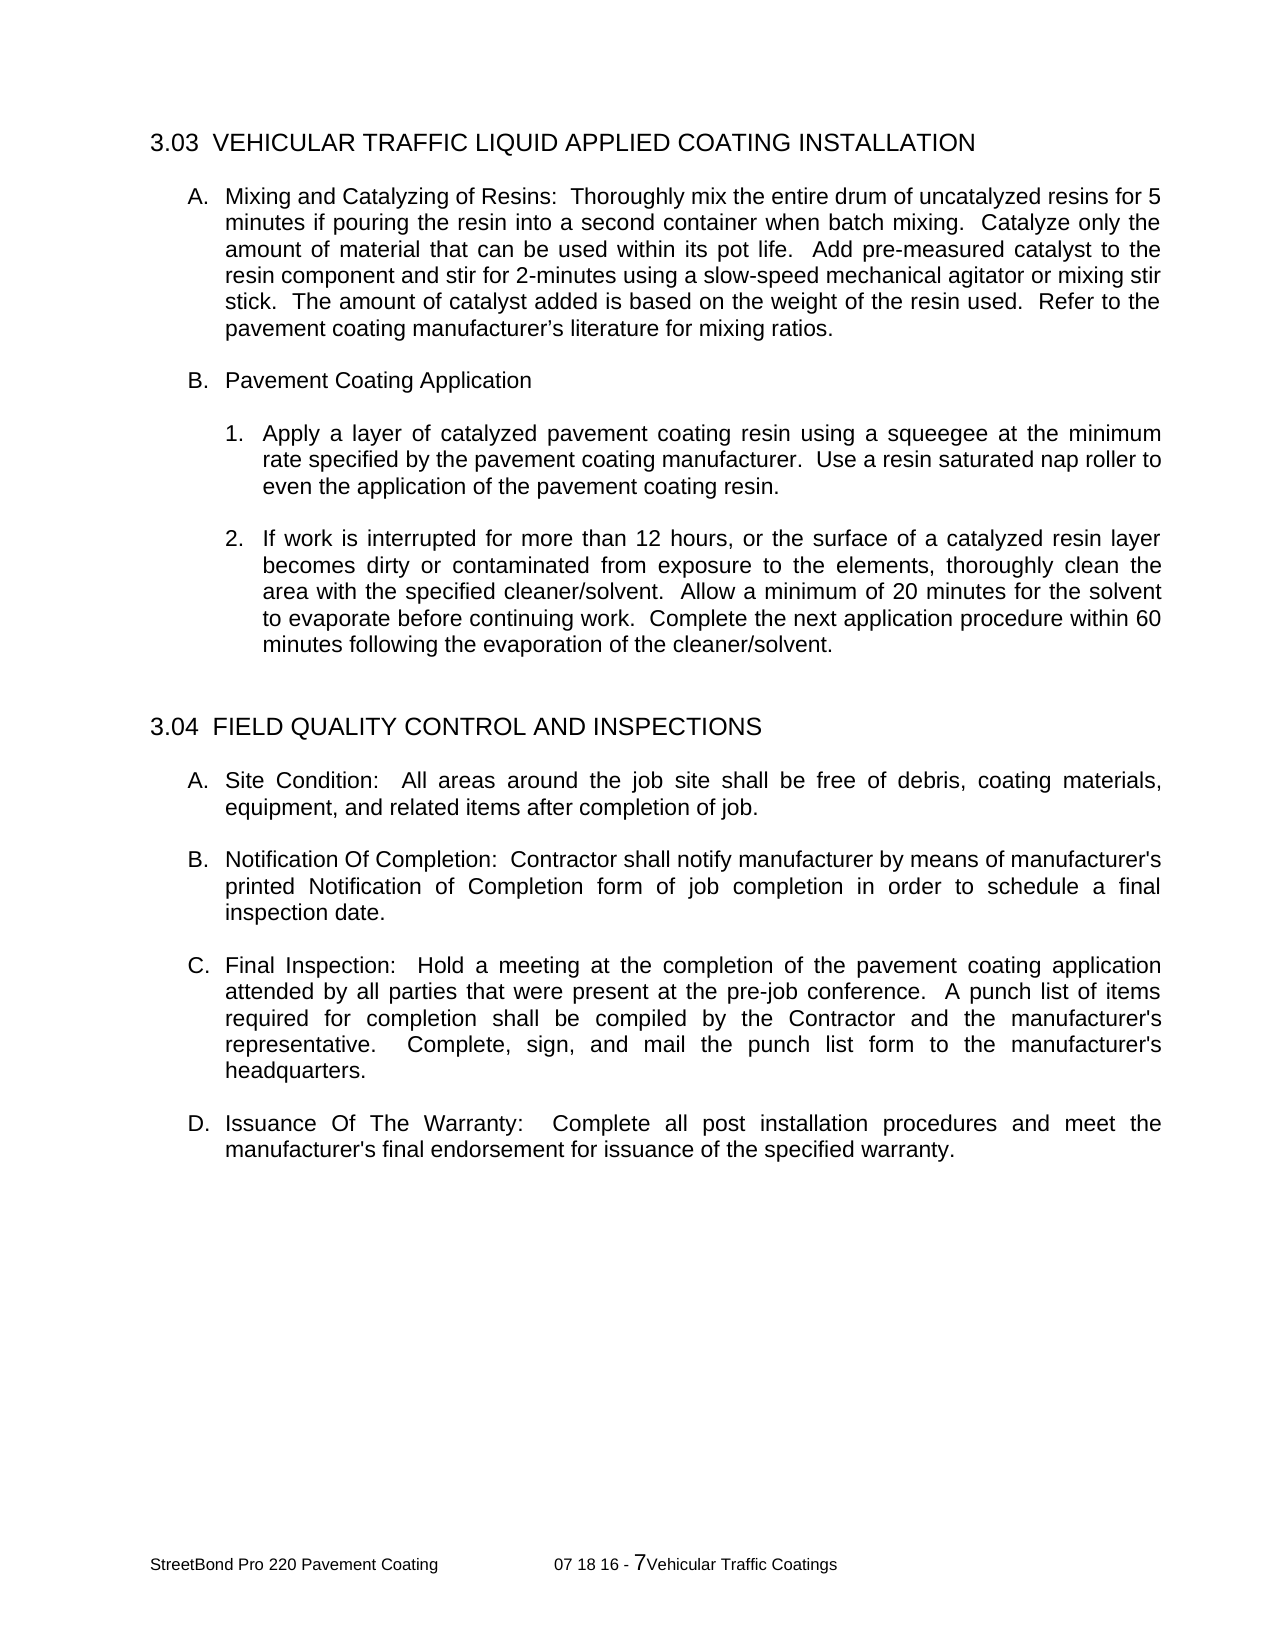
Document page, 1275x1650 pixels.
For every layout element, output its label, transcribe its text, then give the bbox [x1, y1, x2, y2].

text 2. If work is interrupted for more than 12 hours, or the surface of a catalyzed resin layer becomes dirty or contaminated from exposure to the elements, thoroughly clean the area with the specified cleaner/solvent. Allow a minimum of 20 minutes for the solvent to evaporate before continuing work. Complete the next application procedure within 60 minutes following the evaporation of the cleaner/solvent. [225, 525, 1162, 657]
text 3.04 FIELD QUALITY CONTROL AND INSPECTIONS [150, 712, 1162, 741]
text A. Site Condition: All areas around the job site shall be free of debris, coating materials, equipment, and related items after completion of job. [187, 767, 1162, 820]
text A. Mixing and Catalyzing of Resins: Thoroughly mix the entire drum of uncatalyzed resins for 5 minutes if pouring the resin into a second container when batch mixing. Catalyze only the amount of material that can be used within its pot life. Add pre-measured catalyst to the resin component and stir for 2-minutes using a slow-speed mechanical agitator or mixing stir stick. The amount of catalyst added is based on the weight of the resin used. Refer to the pavement coating manufacturer’s literature for mixing ratios. [187, 183, 1162, 341]
text B. Pavement Coating Application [187, 367, 1162, 394]
text D. Issuance Of The Warranty: Complete all post installation procedures and meet the manufacturer's final endorsement for issuance of the specified warranty. [187, 1110, 1162, 1163]
text 1. Apply a layer of catalyzed pavement coating resin using a squeegee at the minimum rate specified by the pavement coating manufacturer. Use a resin saturated nap roller to even the application of the pavement coating resin. [225, 420, 1162, 499]
text C. Final Inspection: Hold a meeting at the completion of the pavement coating application attended by all parties that were present at the pre-job conference. A punch list of items required for completion shall be compiled by the Contractor and the manufacturer's representative. Complete, sign, and mail the punch list form to the manufacturer's headquarters. [187, 952, 1162, 1084]
text B. Notification Of Completion: Contractor shall notify manufacturer by means of manufacturer's printed Notification of Completion form of job completion in order to schedule a final inspection date. [187, 846, 1162, 926]
text 3.03 VEHICULAR TRAFFIC LIQUID APPLIED COATING INSTALLATION [150, 128, 1162, 156]
